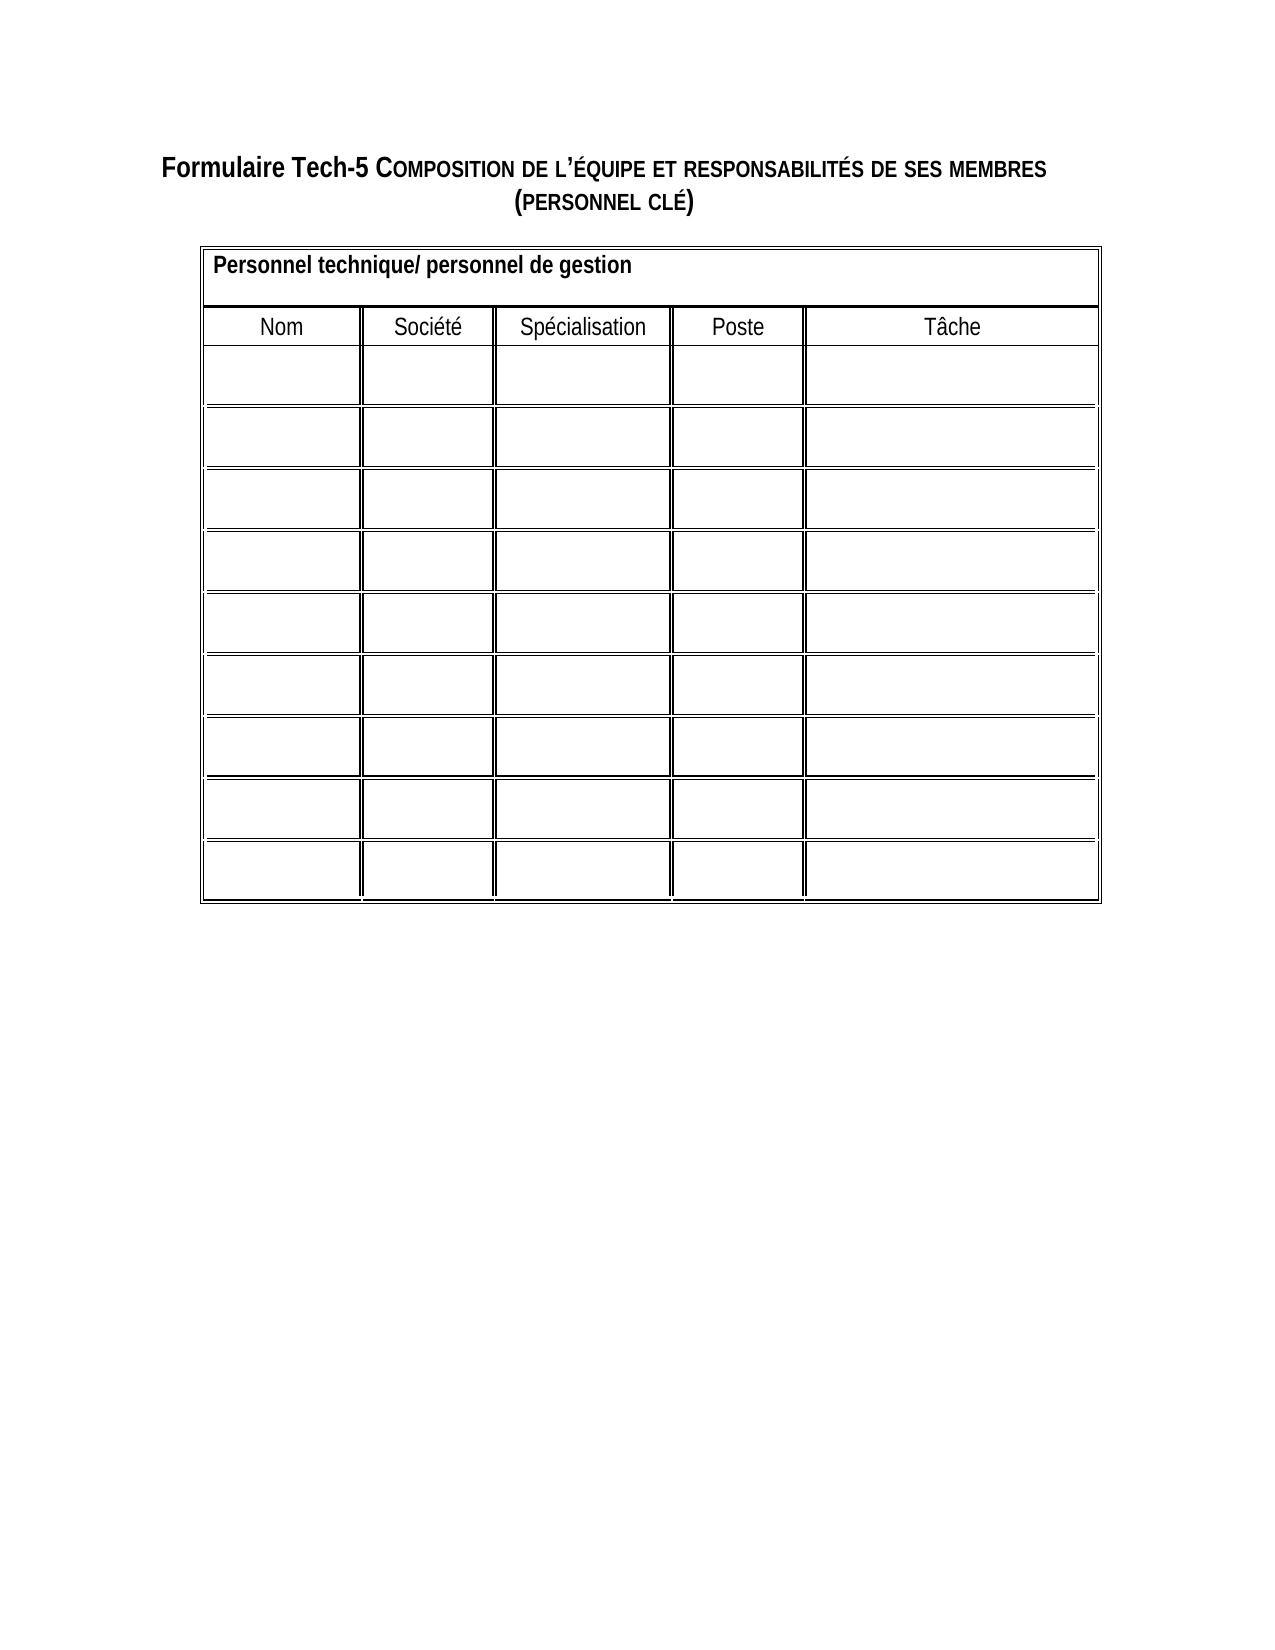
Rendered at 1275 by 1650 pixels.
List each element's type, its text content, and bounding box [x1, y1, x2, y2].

table_cell [674, 780, 802, 837]
table_cell [805, 651, 1100, 713]
table_cell Nom [204, 308, 359, 345]
table_cell [674, 594, 802, 651]
text Formulaire Tech-5 Composition de l’équipe et responsabilités de ses membres (personnel clé) [150, 150, 1058, 217]
table_cell [364, 780, 492, 837]
table_cell [497, 594, 669, 651]
table_cell [497, 470, 669, 527]
table_cell Poste [674, 308, 802, 345]
table_cell [674, 656, 802, 713]
table_header Personnel technique/ personnel de gestion [204, 250, 1098, 304]
table_cell [674, 718, 802, 775]
table_cell [805, 590, 1100, 651]
table_cell [204, 346, 359, 403]
table_cell [497, 408, 669, 466]
table_cell [202, 651, 362, 713]
table_cell [497, 718, 669, 775]
table_cell [202, 775, 362, 837]
table_cell [674, 408, 802, 466]
table_cell Spécialisation [497, 308, 669, 345]
table_cell [364, 346, 492, 403]
table_cell [674, 470, 802, 527]
table_cell [497, 346, 669, 403]
table_cell [202, 838, 362, 899]
table_cell [202, 590, 362, 651]
table_cell [202, 466, 362, 527]
table_cell [497, 656, 669, 713]
table_cell [202, 404, 362, 466]
table_cell [497, 780, 669, 837]
table_cell Société [364, 308, 492, 345]
table_cell [805, 838, 1100, 899]
table_cell [495, 838, 672, 899]
table_cell [807, 346, 1098, 403]
table_cell [674, 532, 802, 589]
table_cell [364, 532, 492, 589]
table_cell [497, 532, 669, 589]
table_cell [362, 842, 494, 899]
table_cell [805, 466, 1100, 527]
table_cell [674, 346, 802, 403]
table_cell [364, 594, 492, 651]
table_cell [805, 714, 1100, 775]
table_cell [805, 775, 1100, 837]
table_cell Tâche [807, 308, 1098, 345]
table_cell [364, 656, 492, 713]
table_cell [202, 528, 362, 589]
table_cell [364, 718, 492, 775]
table_cell [364, 470, 492, 527]
table_cell [805, 404, 1100, 466]
table_cell [202, 714, 362, 775]
table_cell [364, 408, 492, 466]
table_cell [805, 528, 1100, 589]
table_cell [672, 842, 804, 899]
